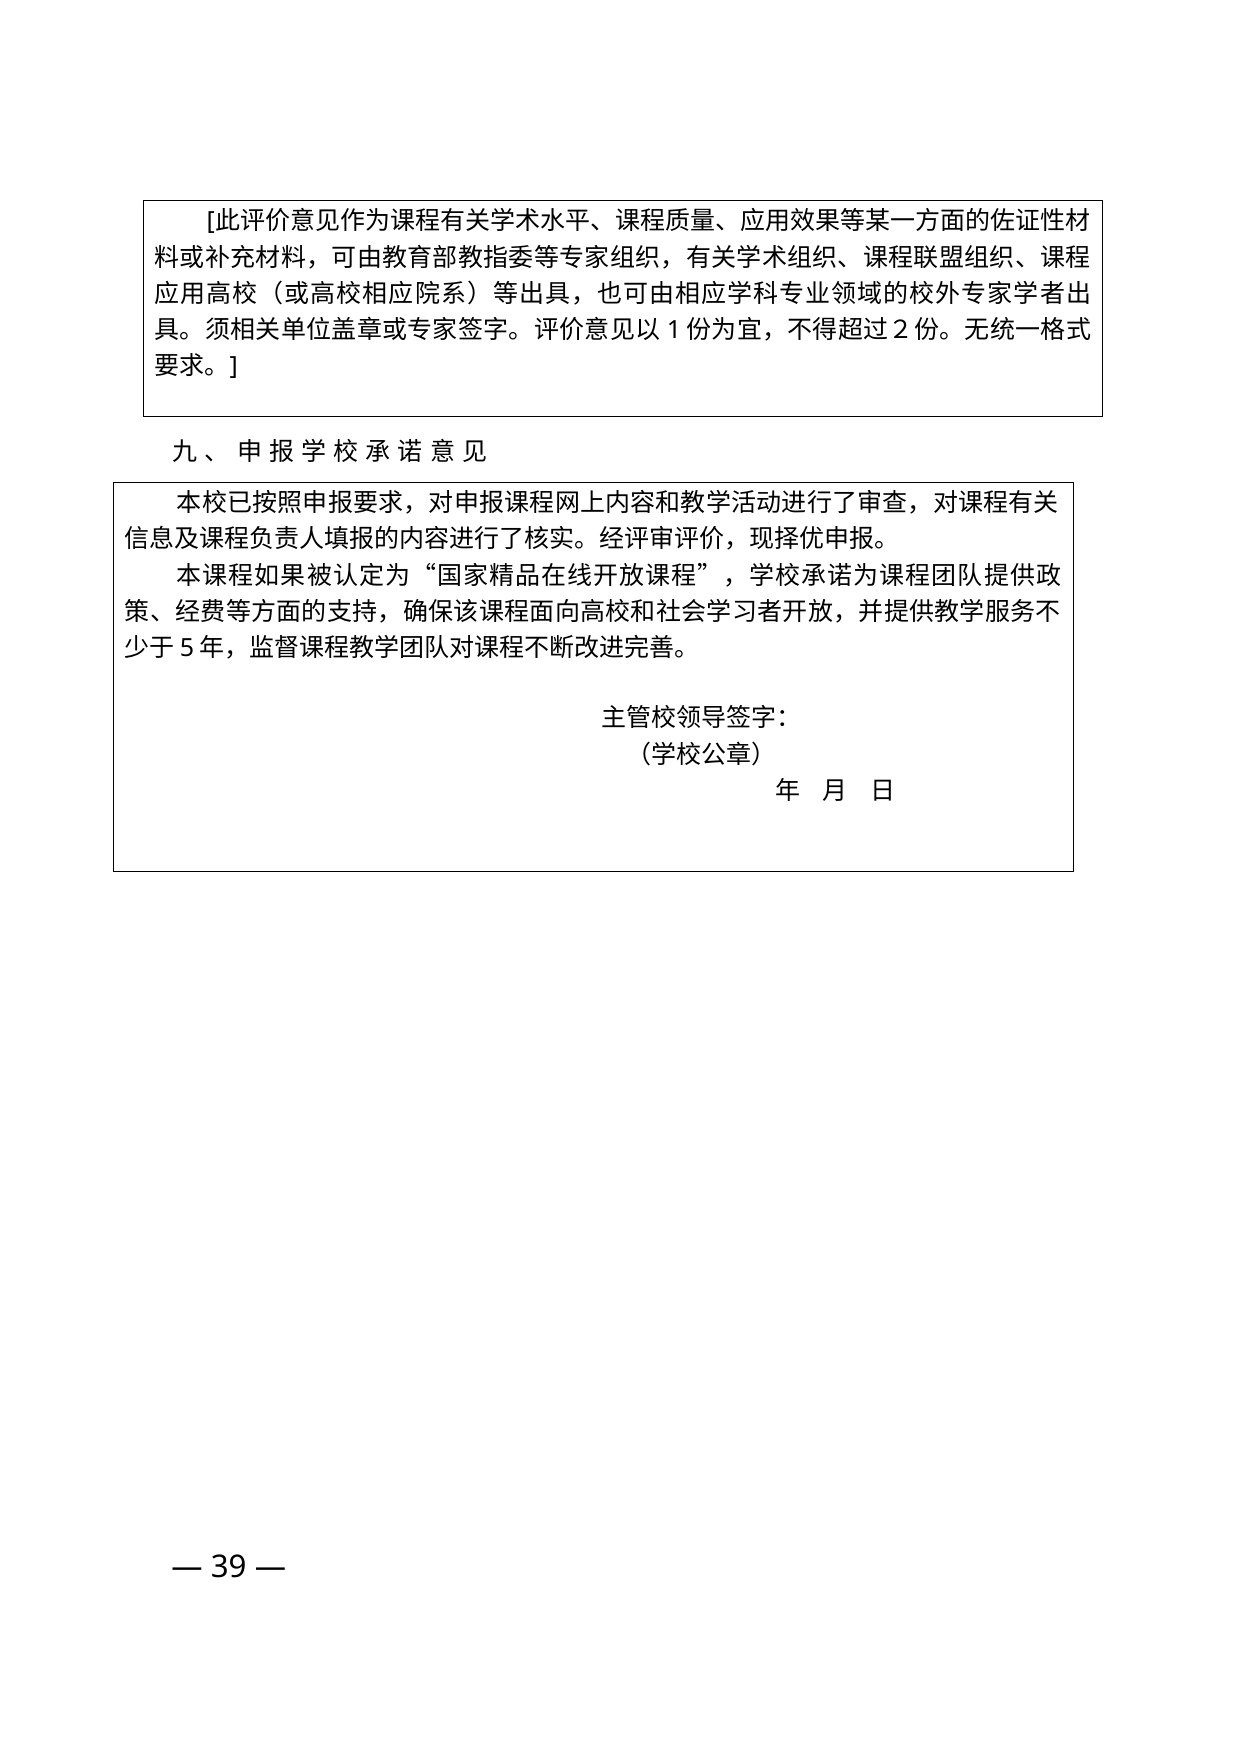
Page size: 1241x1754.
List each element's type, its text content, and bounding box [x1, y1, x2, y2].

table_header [144, 201, 1102, 416]
table_header 本校已按照申报要求，对申报课程网上内容和教学活动进行了审查，对课程有关信息及课程负责人填报的内容进行了核实。经评审评价，现择优申报。 本课程如果被认定为“国家精品在线开放课程”，学校承诺为课程团队提供政策、经费等方面的支持，确保该课程面向高校和社会学习者开放，并提供教学服务不少于5年，监督课程教学团队对课程不断改进完善。 主管校领导签字： （学校公章） 年 月 日 [114, 483, 1073, 871]
text 九、申报学校承诺意见 [172, 417, 1074, 482]
